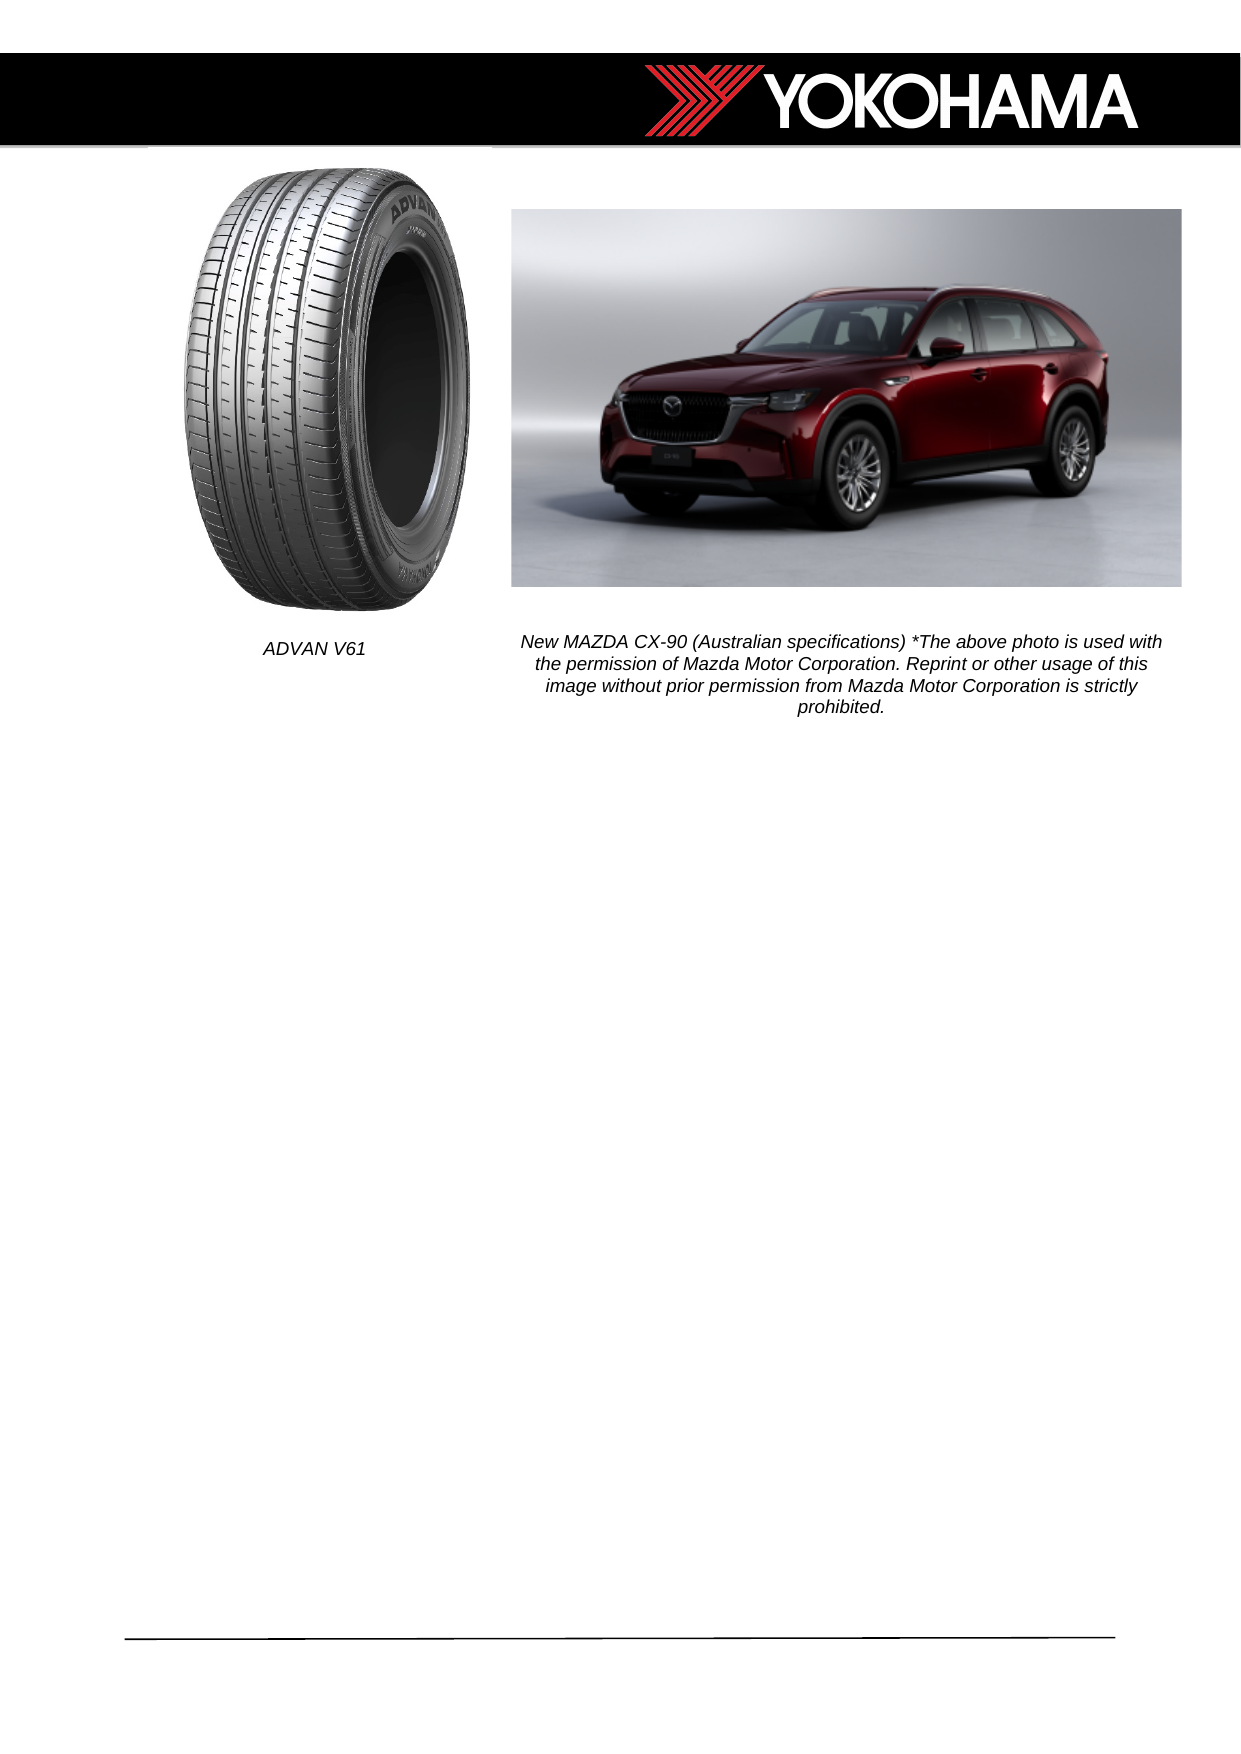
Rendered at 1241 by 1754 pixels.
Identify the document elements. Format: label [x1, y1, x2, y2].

picture [511, 209, 1182, 587]
picture [555, 0, 1222, 197]
picture [147, 147, 493, 624]
